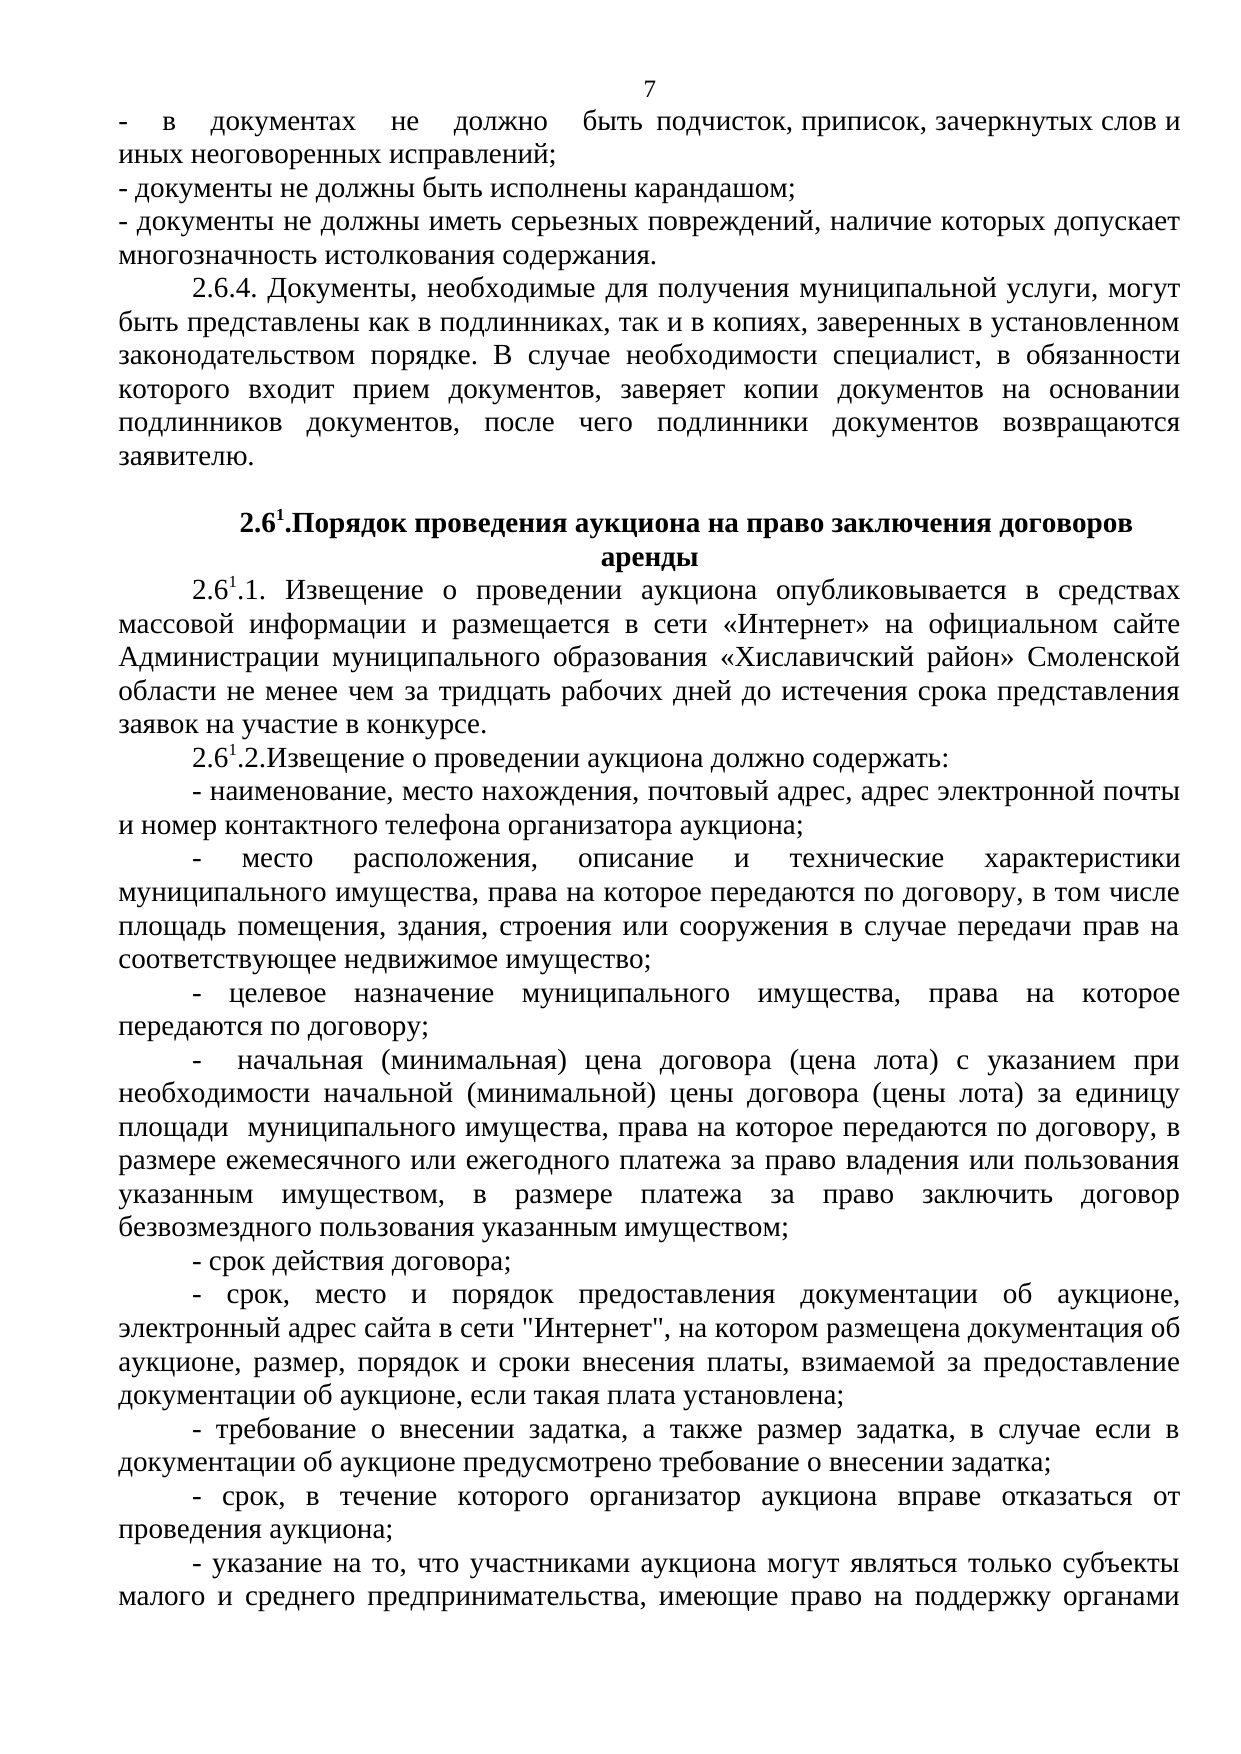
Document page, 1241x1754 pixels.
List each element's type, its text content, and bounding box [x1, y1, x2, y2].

text - документы не должны иметь серьезных повреждений, наличие которых допускает многозначность истолкования содержания. [118, 203, 1181, 270]
text - место расположения, описание и технические характеристики муниципального имущества, права на которое передаются по договору, в том числе площадь помещения, здания, строения или сооружения в случае передачи прав на соответствующее недвижимое имущество; [118, 841, 1181, 975]
text - документы не должны быть исполнены карандашом; [118, 170, 1181, 203]
text - срок, в течение которого организатор аукциона вправе отказаться от проведения аукциона; [118, 1478, 1181, 1545]
text - в документах не должно быть подчисток, приписок, зачеркнутых слов и иных неоговоренных исправлений; [118, 103, 1181, 170]
text - срок действия договора; [118, 1243, 1181, 1277]
text 2.61.2.Извещение о проведении аукциона должно содержать: [118, 740, 1181, 773]
text - требование о внесении задатка, а также размер задатка, в случае если в документации об аукционе предусмотрено требование о внесении задатка; [118, 1411, 1181, 1478]
text - начальная (минимальная) цена договора (цена лота) с указанием при необходимости начальной (минимальной) цены договора (цены лота) за единицу площади муниципального имущества, права на которое передаются по договору, в размере ежемесячного или ежегодного платежа за право владения или пользования указанным имуществом, в размере платежа за право заключить договор безвозмездного пользования указанным имуществом; [118, 1042, 1181, 1243]
text 2.6.4. Документы, необходимые для получения муниципальной услуги, могут быть представлены как в подлинниках, так и в копиях, заверенных в установленном законодательством порядке. В случае необходимости специалист, в обязанности которого входит прием документов, заверяет копии документов на основании подлинников документов, после чего подлинники документов возвращаются заявителю. [118, 270, 1181, 472]
text - целевое назначение муниципального имущества, права на которое передаются по договору; [118, 975, 1181, 1042]
text 2.61.1. Извещение о проведении аукциона опубликовывается в средствах массовой информации и размещается в сети «Интернет» на официальном сайте Администрации муниципального образования «Хиславичский район» Смоленской области не менее чем за тридцать рабочих дней до истечения срока представления заявок на участие в конкурсе. [118, 572, 1181, 740]
text - наименование, место нахождения, почтовый адрес, адрес электронной почты и номер контактного телефона организатора аукциона; [118, 773, 1181, 841]
text - срок, место и порядок предоставления документации об аукционе, электронный адрес сайта в сети "Интернет", на котором размещена документация об аукционе, размер, порядок и сроки внесения платы, взимаемой за предоставление документации об аукционе, если такая плата установлена; [118, 1277, 1181, 1411]
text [118, 1545, 1181, 1612]
text 2.61.Порядок проведения аукциона на право заключения договоров аренды [118, 505, 1181, 572]
